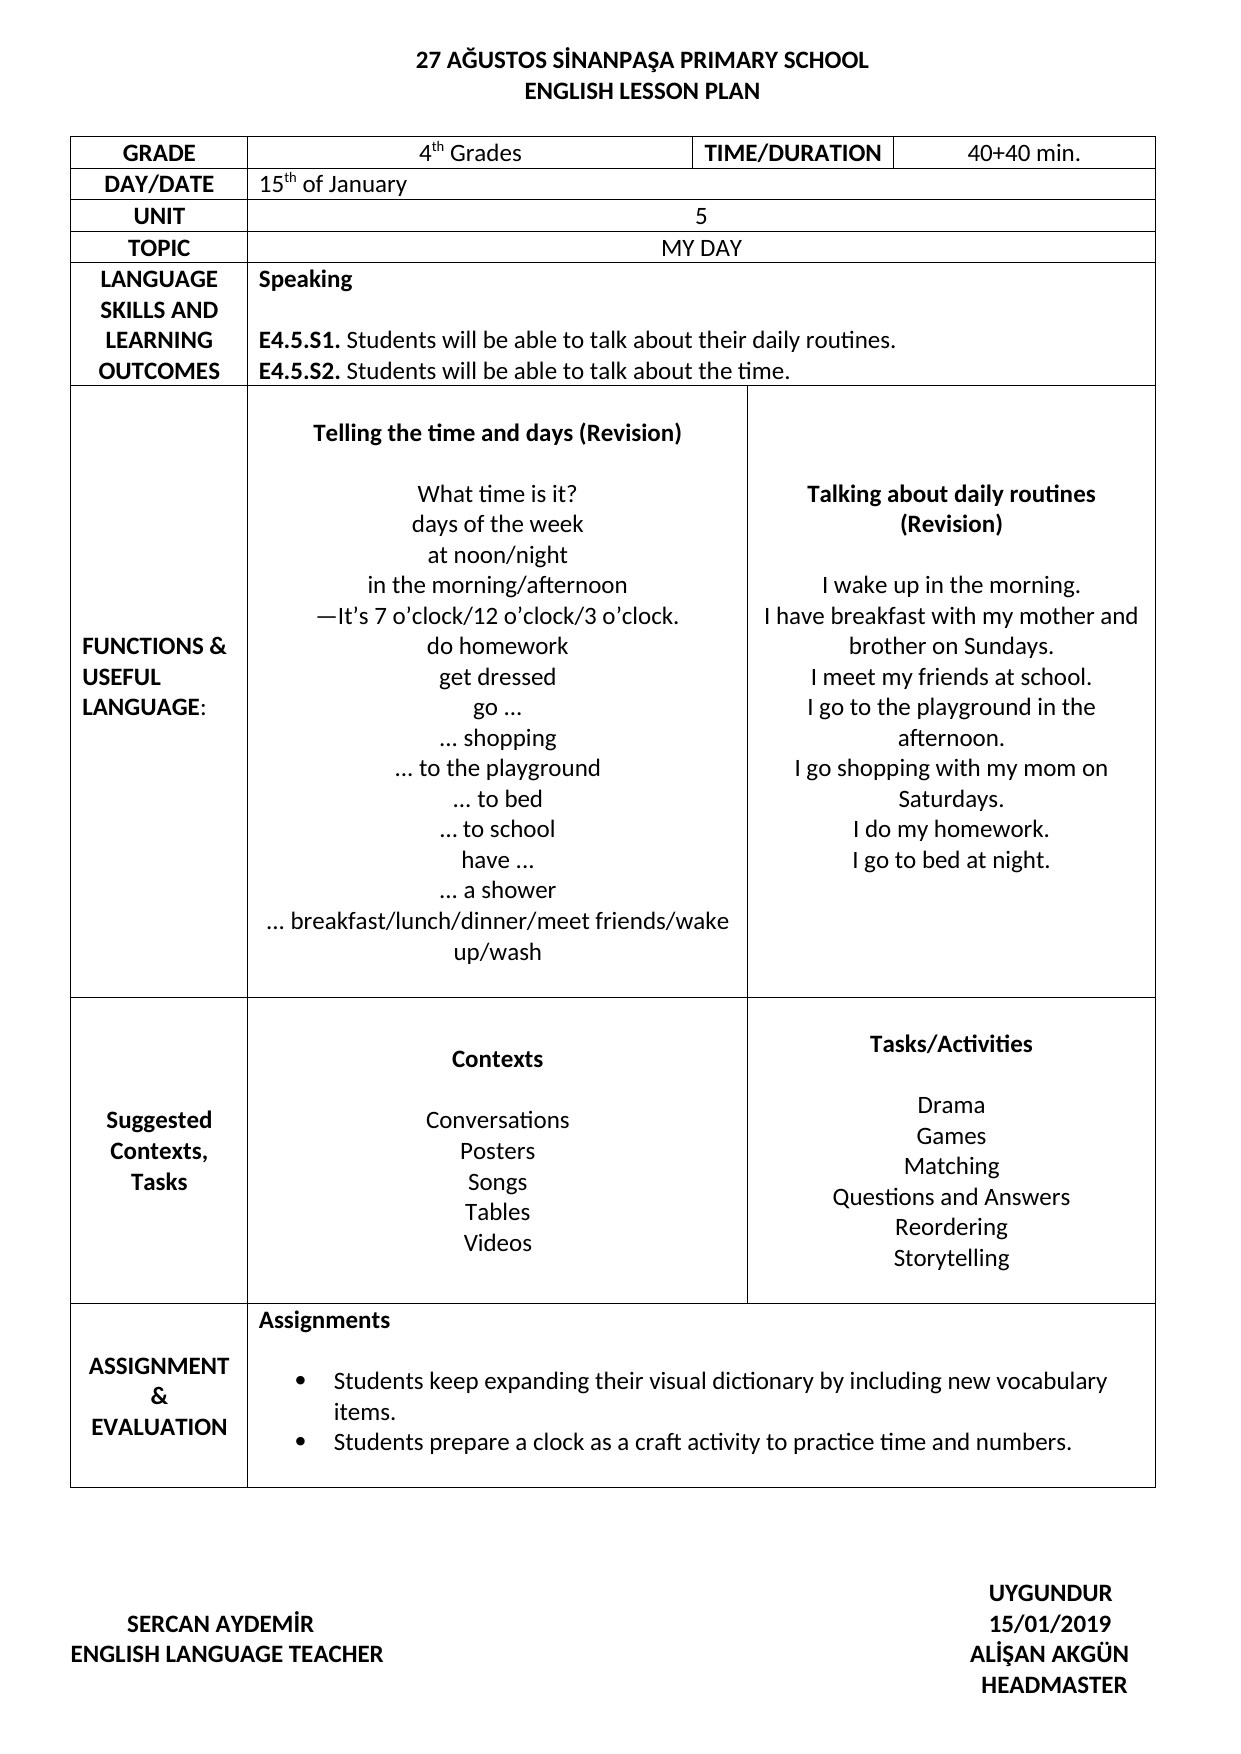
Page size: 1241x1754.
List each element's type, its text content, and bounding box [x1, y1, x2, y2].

table_cell DAY/DATE [71, 169, 247, 199]
table_cell UNIT [71, 200, 247, 231]
table_cell Speaking E4.5.S1. Students will be able to talk about their daily routines. E4.5.S2. Students will be able to talk about the time. [248, 263, 1155, 385]
table_cell ASSIGNMENT & EVALUATION [71, 1304, 247, 1487]
text HEADMASTER [59, 1669, 1181, 1699]
table_cell FUNCTIONS & USEFUL LANGUAGE: [71, 386, 247, 997]
table_cell MY DAY [248, 232, 1155, 262]
table_cell LANGUAGE SKILLS AND LEARNING OUTCOMES [71, 263, 247, 385]
table_cell Tasks/Activities Drama Games Matching Questions and Answers Reordering Storytelling [748, 998, 1155, 1303]
table_cell Suggested Contexts, Tasks [71, 998, 247, 1303]
text ENGLISH LANGUAGE TEACHER ALİŞAN AKGÜN [59, 1638, 1181, 1669]
table_cell Contexts Conversations Posters Songs Tables Videos [248, 998, 747, 1303]
text 27 AĞUSTOS SİNANPAŞA PRIMARY SCHOOL [103, 44, 1181, 75]
table_cell 5 [248, 200, 1155, 231]
text UYGUNDUR [59, 1577, 1181, 1608]
text SERCAN AYDEMİR 15/01/2019 [59, 1608, 1181, 1638]
table_header GRADE [71, 137, 247, 167]
table_header TIME/DURATION [693, 137, 893, 167]
table_cell Assignments Students keep expanding their visual dictionary by including new vocabulary items. Students prepare a clock as a craft activity to practice time and numbers. [248, 1304, 1155, 1487]
table_cell TOPIC [71, 232, 247, 262]
table_header 4th Grades [248, 137, 692, 167]
table_cell 15th of January [248, 169, 1155, 199]
text ENGLISH LESSON PLAN [103, 75, 1181, 105]
table_cell Telling the time and days (Revision) What time is it? days of the week at noon/night in the morning/afternoon —It’s 7 o’clock/12 o’clock/3 o’clock. do homework get dressed go ... ... shopping ... to the playground ... to bed … to school have ... ... a shower ... breakfast/lunch/dinner/meet friends/wake up/wash [248, 386, 747, 997]
table_header 40+40 min. [894, 137, 1155, 167]
table_cell Talking about daily routines (Revision) I wake up in the morning. I have breakfast with my mother and brother on Sundays. I meet my friends at school. I go to the playground in the afternoon. I go shopping with my mom on Saturdays. I do my homework. I go to bed at night. [748, 386, 1155, 997]
